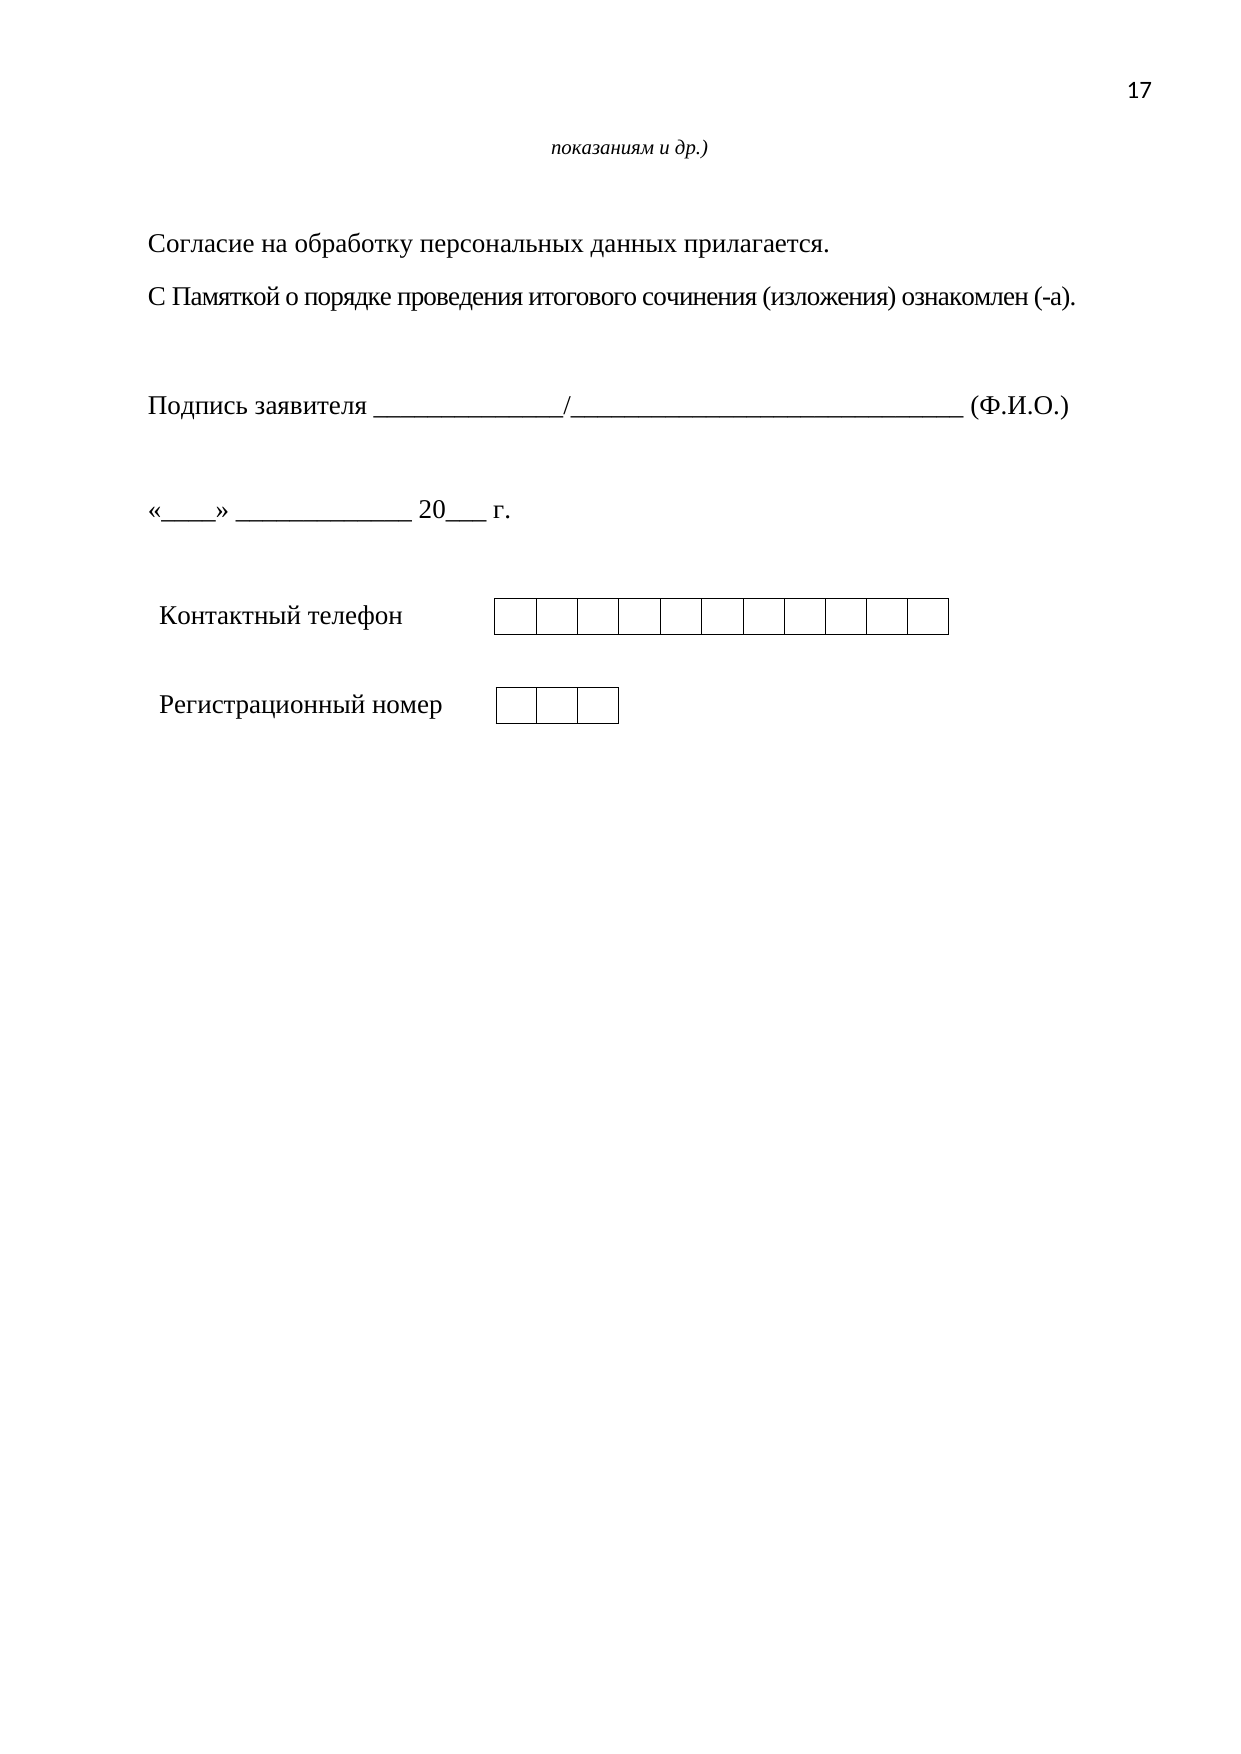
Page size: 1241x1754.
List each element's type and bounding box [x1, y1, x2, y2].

table_header [136, 135, 1122, 724]
